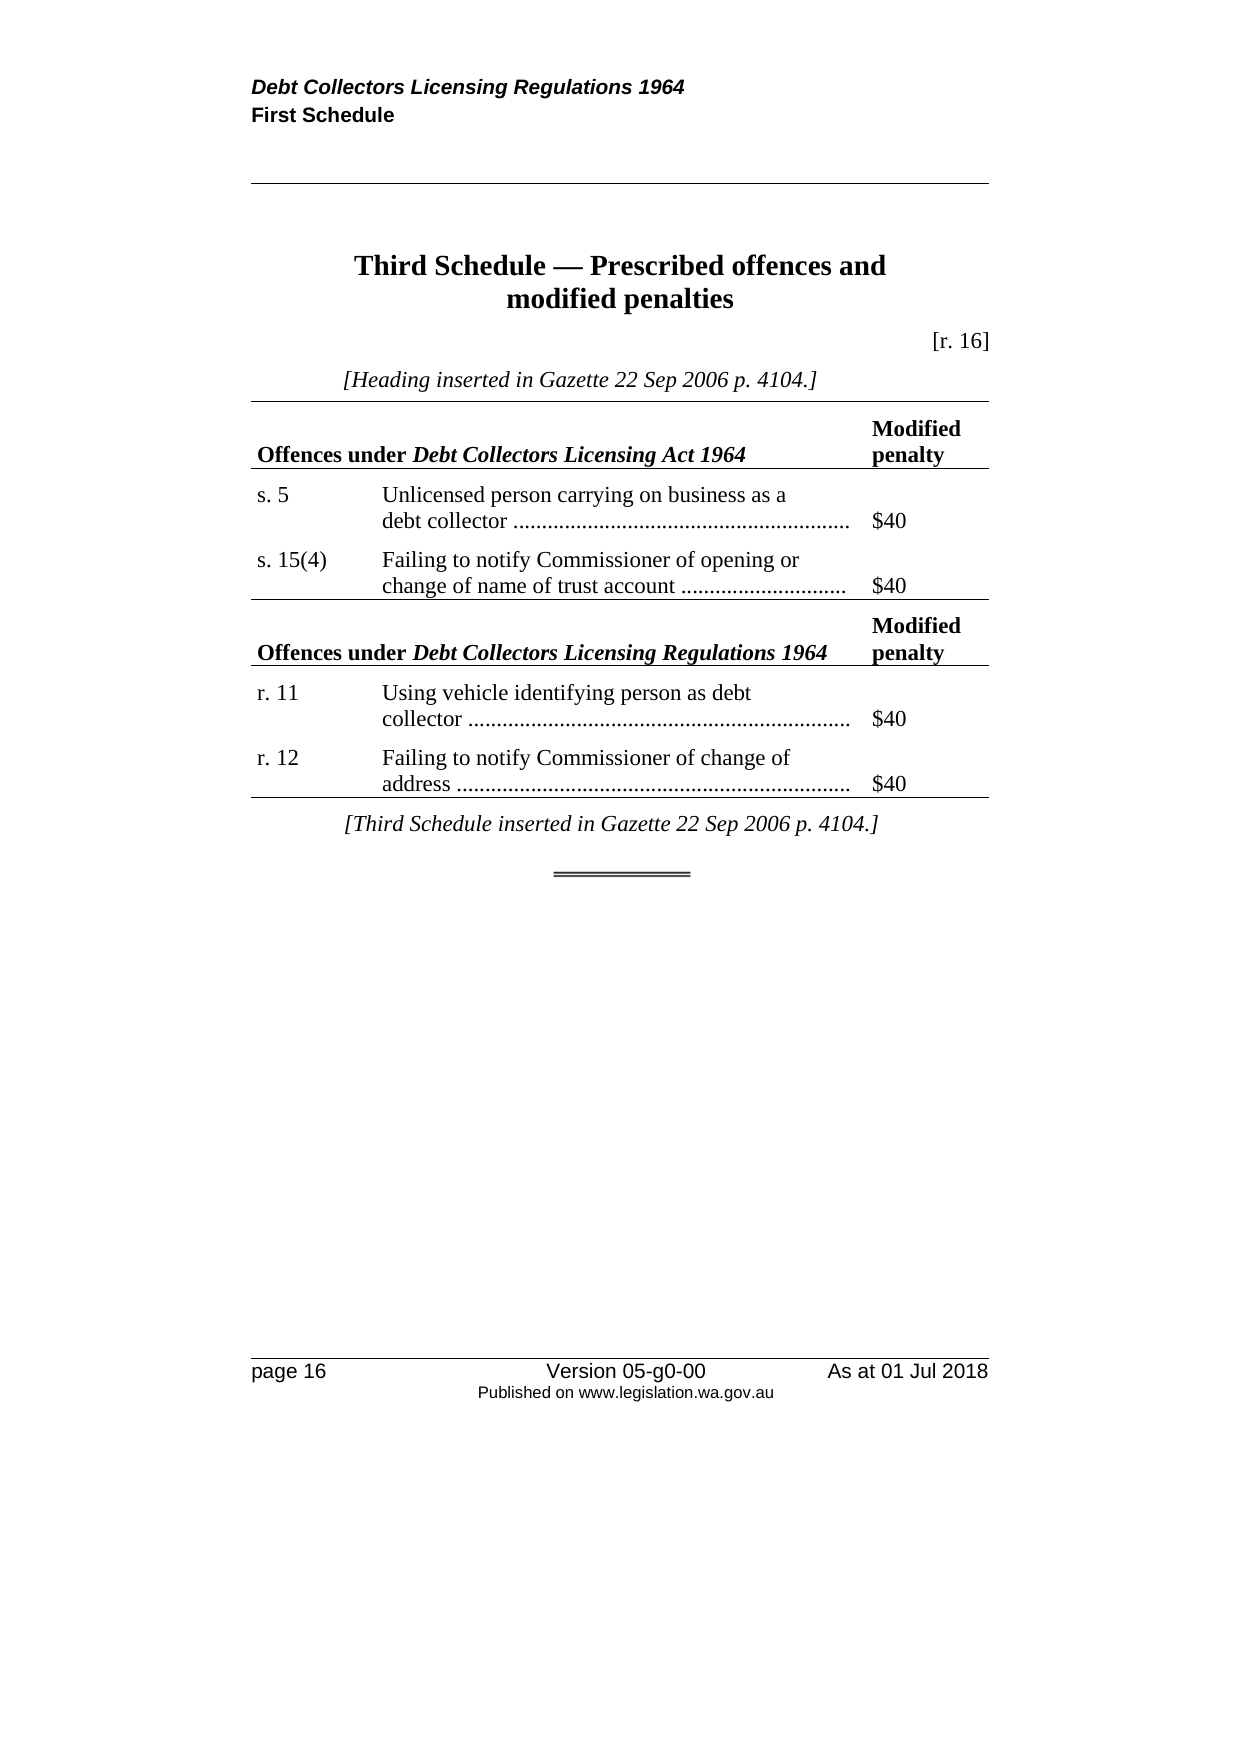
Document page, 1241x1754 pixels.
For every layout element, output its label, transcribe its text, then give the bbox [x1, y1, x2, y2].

picture [543, 861, 697, 890]
table_cell $40 [866, 469, 988, 534]
table_cell Modified penalty [866, 600, 988, 665]
table_header Modified penalty [866, 402, 988, 467]
table_cell Failing to notify Commissioner of change of address ..................................................................... [376, 731, 866, 797]
subtitle [Heading inserted in Gazette 22 Sep 2006 p. 4104.] [251, 366, 989, 393]
table_cell r. 11 [251, 666, 376, 731]
table_cell Offences under Debt Collectors Licensing Regulations 1964 [251, 600, 866, 665]
table_cell $40 [866, 666, 988, 731]
table_cell Unlicensed person carrying on business as a debt collector ........................................................... [376, 469, 866, 534]
table_cell s. 15(4) [251, 534, 376, 599]
table_cell $40 [866, 731, 988, 797]
text [r. 16] [251, 328, 989, 354]
table_cell $40 [866, 534, 988, 599]
table_cell r. 12 [251, 731, 376, 797]
table_cell s. 5 [251, 469, 376, 534]
table_cell Failing to notify Commissioner of opening or change of name of trust account ............................. [376, 534, 866, 599]
text [Third Schedule inserted in Gazette 22 Sep 2006 p. 4104.] [251, 810, 989, 836]
table_header Offences under Debt Collectors Licensing Act 1964 [251, 402, 866, 467]
table_cell Using vehicle identifying person as debt collector ................................................................... [376, 666, 866, 731]
subtitle Third Schedule — Prescribed offences and modified penalties [251, 248, 989, 315]
